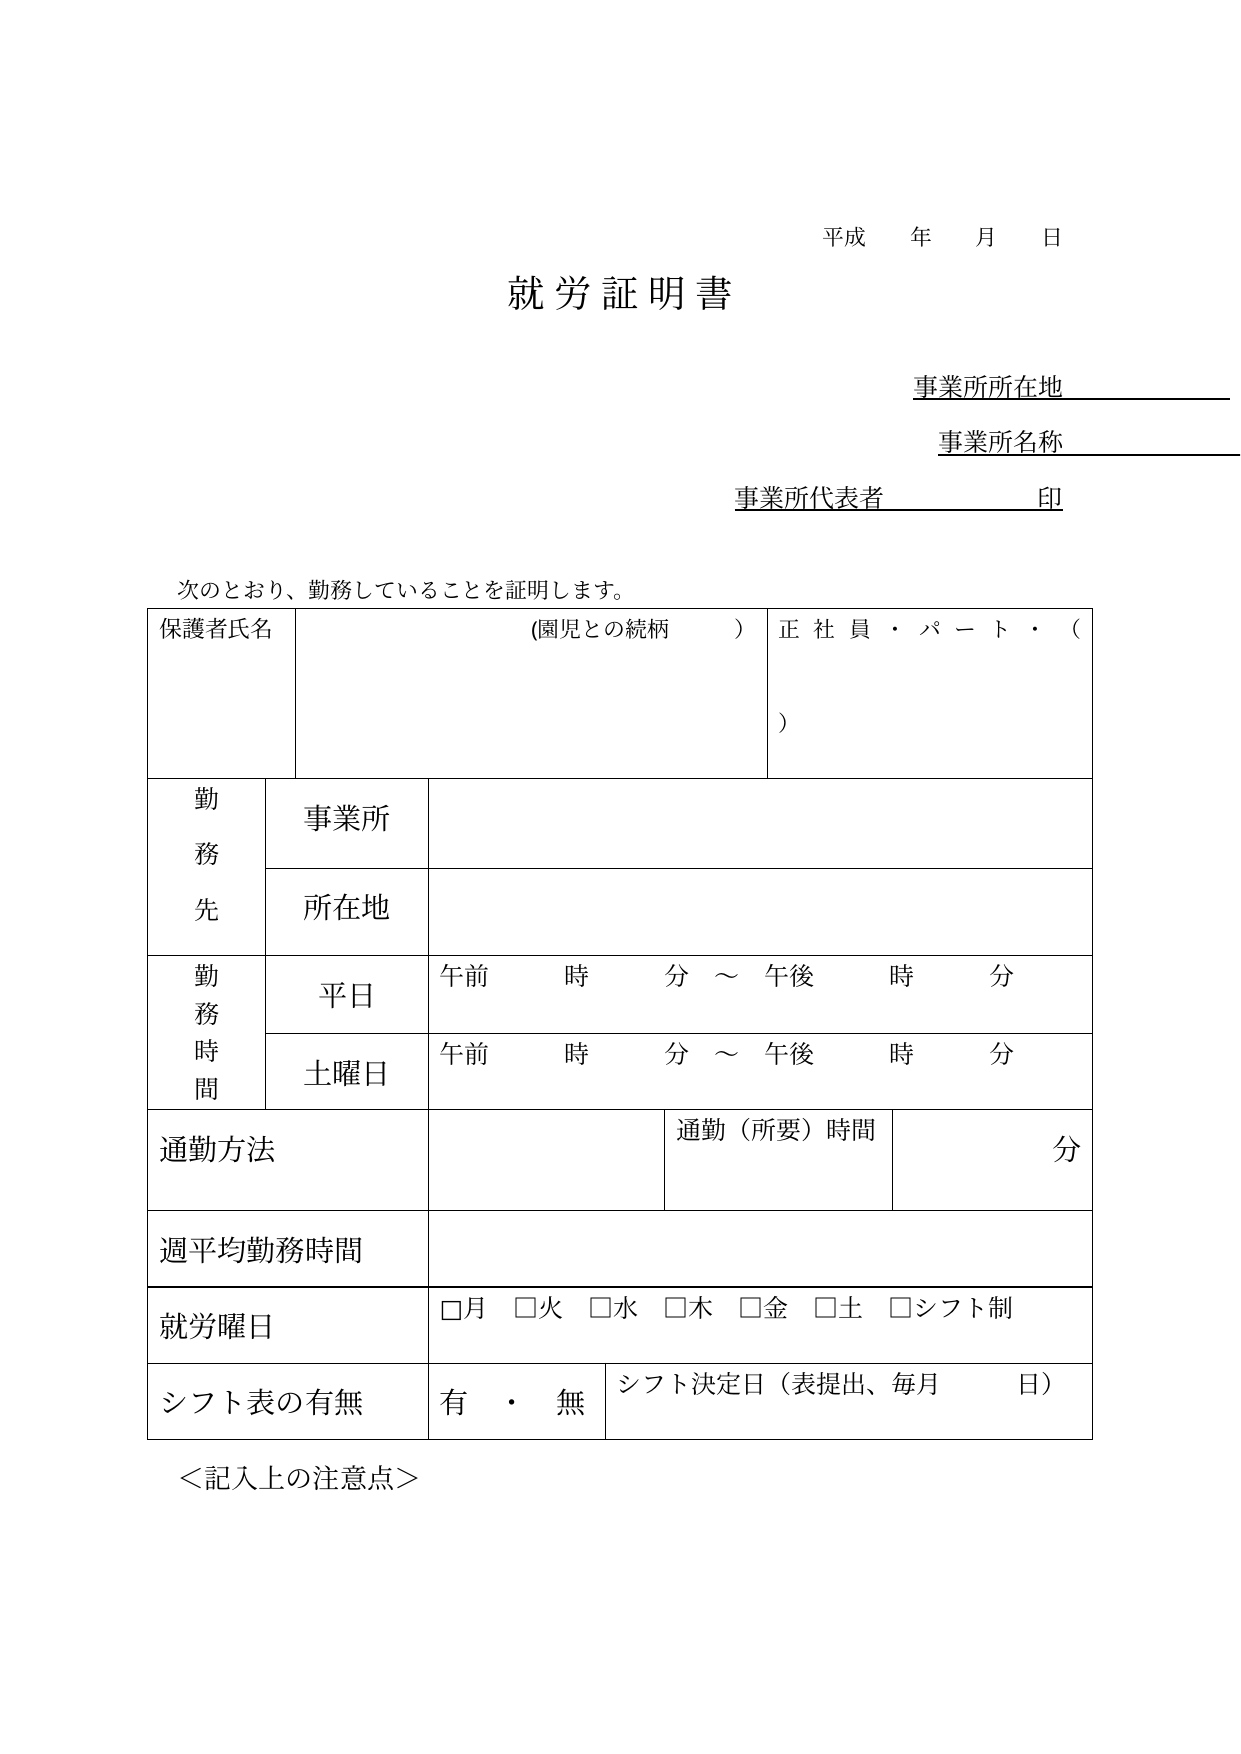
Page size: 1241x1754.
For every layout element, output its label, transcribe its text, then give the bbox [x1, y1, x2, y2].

table_cell □月 □火 □水 □木 □金 □土 □シフト制 [429, 1288, 1092, 1362]
table_cell 勤 務 先 [148, 779, 265, 955]
text 平成 年 月 日 [177, 217, 1063, 254]
table_cell シフト決定日（表提出、毎月 日） [606, 1364, 1092, 1438]
text 事業所所在地 [177, 367, 1063, 404]
table_cell 有 ・ 無 [429, 1364, 605, 1438]
table_cell 通勤（所要）時間 [665, 1110, 892, 1210]
text 次のとおり、勤務していることを証明します。 [177, 571, 1063, 608]
table_cell [429, 1110, 664, 1210]
table_cell 所在地 [266, 869, 428, 955]
table_header 保護者氏名 [148, 609, 295, 778]
table_cell 午前 時 分 ～ 午後 時 分 [429, 956, 1092, 1033]
table_cell 勤 務 時 間 [148, 956, 265, 1109]
table_header 正社員・パート・（ ） [768, 609, 1092, 778]
text 就 労 証 明 書 [177, 254, 1063, 329]
table_cell 事業所 [266, 779, 428, 867]
text 事業所名称 [177, 422, 1063, 460]
text 事業所代表者 印 [177, 478, 1063, 515]
table_cell [429, 869, 1092, 955]
table_cell 平日 [266, 956, 428, 1033]
table_cell 分 [893, 1110, 1092, 1210]
table_cell [429, 1211, 1092, 1286]
table_cell 通勤方法 [148, 1110, 428, 1210]
table_cell シフト表の有無 [148, 1364, 428, 1438]
table_cell 週平均勤務時間 [148, 1211, 428, 1286]
table_header (園児との続柄 ） [296, 609, 767, 778]
table_cell 午前 時 分 ～ 午後 時 分 [429, 1034, 1092, 1109]
table_cell 土曜日 [266, 1034, 428, 1109]
table_cell 就労曜日 [148, 1288, 428, 1362]
text ＜記入上の注意点＞ [177, 1440, 1063, 1514]
table_cell [429, 779, 1092, 867]
